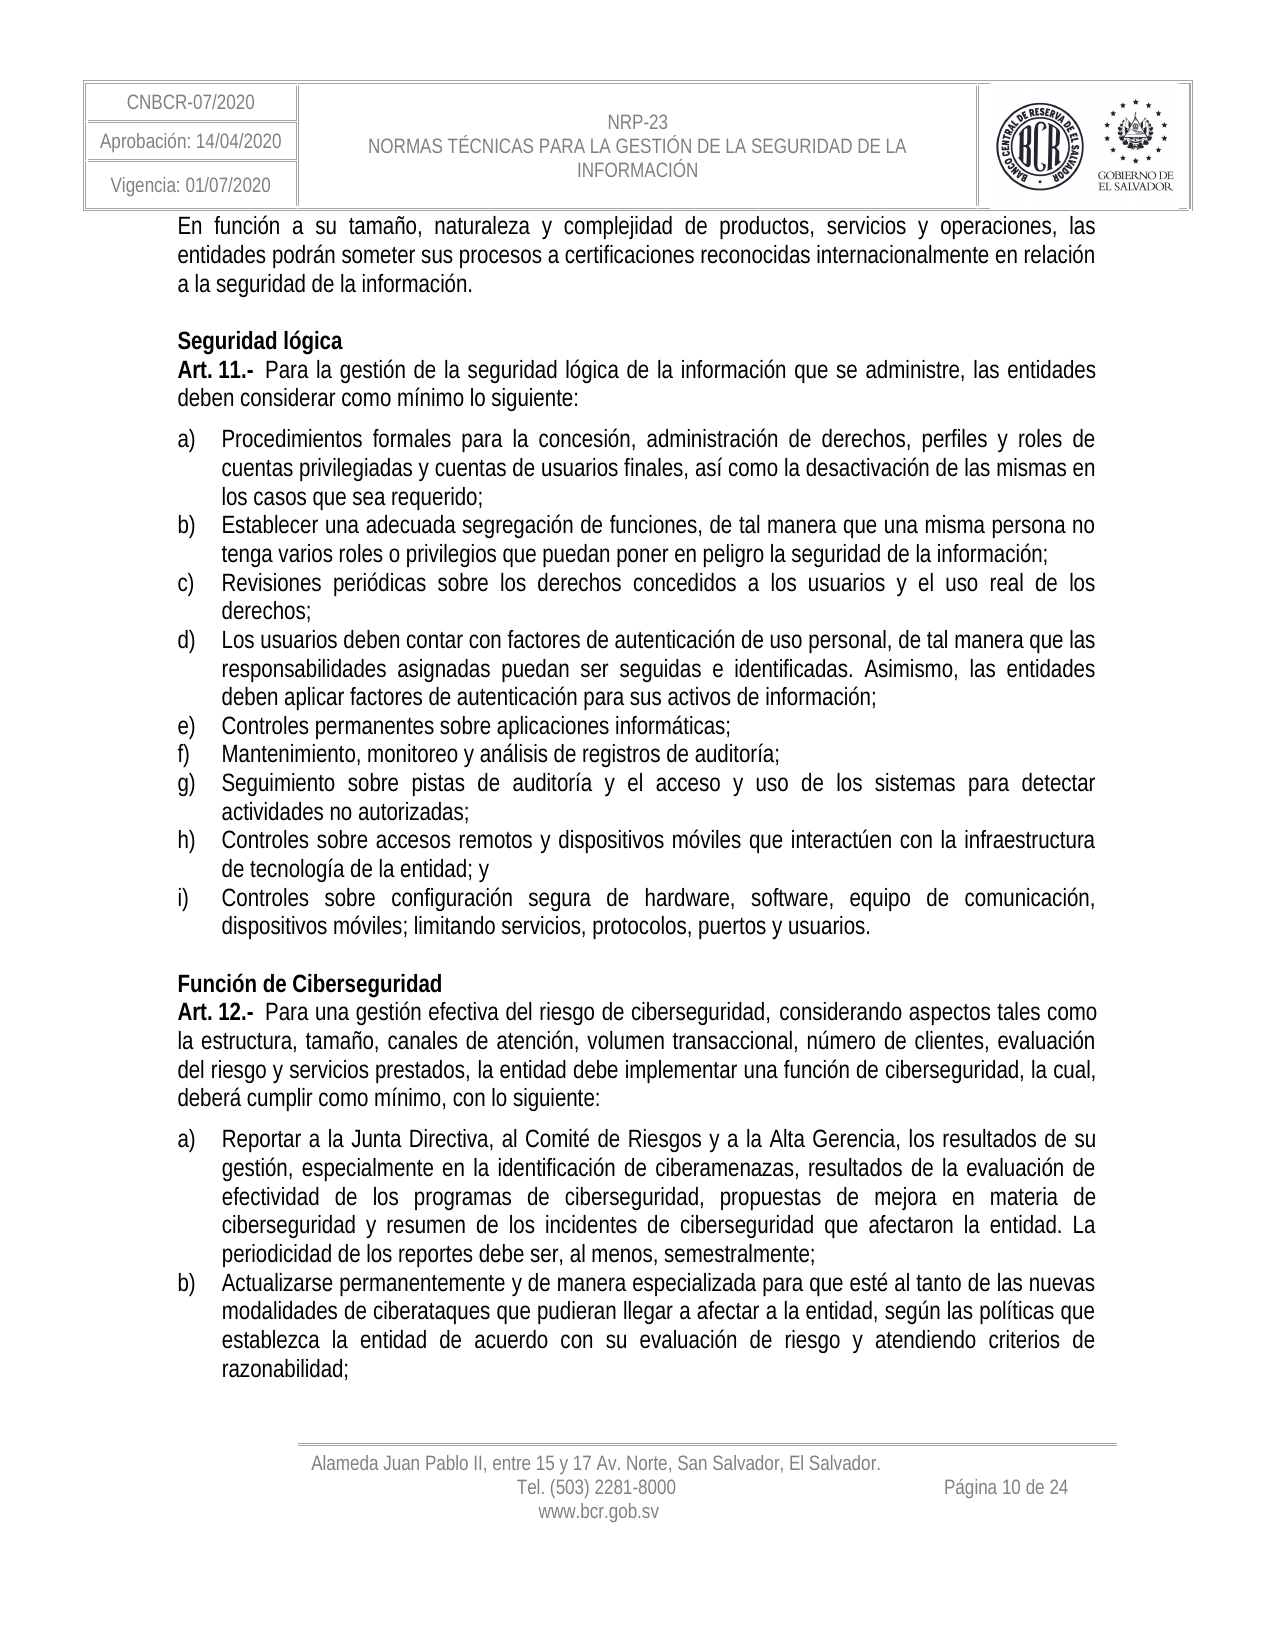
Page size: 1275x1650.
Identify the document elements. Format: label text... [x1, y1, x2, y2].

list Actualizarse permanentemente y de manera especializada para que esté al tanto de las nuevas modalidades de ciberataques que pudieran llegar a afectar a la entidad, según las políticas que establezca la entidad de acuerdo con su evaluación de riesgo y atendiendo criterios de razonabilidad; [177, 1268, 1098, 1382]
list Mantenimiento, monitoreo y análisis de registros de auditoría; [177, 739, 1098, 768]
list Establecer una adecuada segregación de funciones, de tal manera que una misma persona no tenga varios roles o privilegios que puedan poner en peligro la seguridad de la información; [177, 510, 1098, 568]
list Los usuarios deben contar con factores de autenticación de uso personal, de tal manera que las responsabilidades asignadas puedan ser seguidas e identificadas. Asimismo, las entidades deben aplicar factores de autenticación para sus activos de información; [177, 625, 1098, 711]
list Para la gestión de la seguridad lógica de la información que se administre, las entidades deben considerar como mínimo lo siguiente: [177, 354, 1098, 412]
list Para una gestión efectiva del riesgo de ciberseguridad, considerando aspectos tales como la estructura, tamaño, canales de atención, volumen transaccional, número de clientes, evaluación del riesgo y servicios prestados, la entidad debe implementar una función de ciberseguridad, la cual, deberá cumplir como mínimo, con lo siguiente: [177, 997, 1098, 1112]
text En función a su tamaño, naturaleza y complejidad de productos, servicios y operaciones, las entidades podrán someter sus procesos a certificaciones reconocidas internacionalmente en relación a la seguridad de la información. [177, 148, 1098, 210]
text Seguridad lógica [177, 326, 1098, 354]
list Controles permanentes sobre aplicaciones informáticas; [177, 711, 1098, 739]
list Seguimiento sobre pistas de auditoría y el acceso y uso de los sistemas para detectar actividades no autorizadas; [177, 768, 1098, 825]
list Controles sobre configuración segura de hardware, software, equipo de comunicación, dispositivos móviles; limitando servicios, protocolos, puertos y usuarios. [177, 883, 1098, 940]
text Función de Ciberseguridad [177, 969, 1098, 997]
list Controles sobre accesos remotos y dispositivos móviles que interactúen con la infraestructura de tecnología de la entidad; y [177, 825, 1098, 883]
list Procedimientos formales para la concesión, administración de derechos, perfiles y roles de cuentas privilegiadas y cuentas de usuarios finales, así como la desactivación de las mismas en los casos que sea requerido; [177, 424, 1098, 510]
list Reportar a la Junta Directiva, al Comité de Riesgos y a la Alta Gerencia, los resultados de su gestión, especialmente en la identificación de ciberamenazas, resultados de la evaluación de efectividad de los programas de ciberseguridad, propuestas de mejora en materia de ciberseguridad y resumen de los incidentes de ciberseguridad que afectaron la entidad. La periodicidad de los reportes debe ser, al menos, semestralmente; [177, 1124, 1098, 1268]
list Revisiones periódicas sobre los derechos concedidos a los usuarios y el uso real de los derechos; [177, 568, 1098, 625]
text En función a su tamaño, naturaleza y complejidad de productos, servicios y operaciones, las entidades podrán someter sus procesos a certificaciones reconocidas internacionalmente en relación a la seguridad de la información. [177, 211, 1098, 297]
picture [989, 83, 1180, 209]
